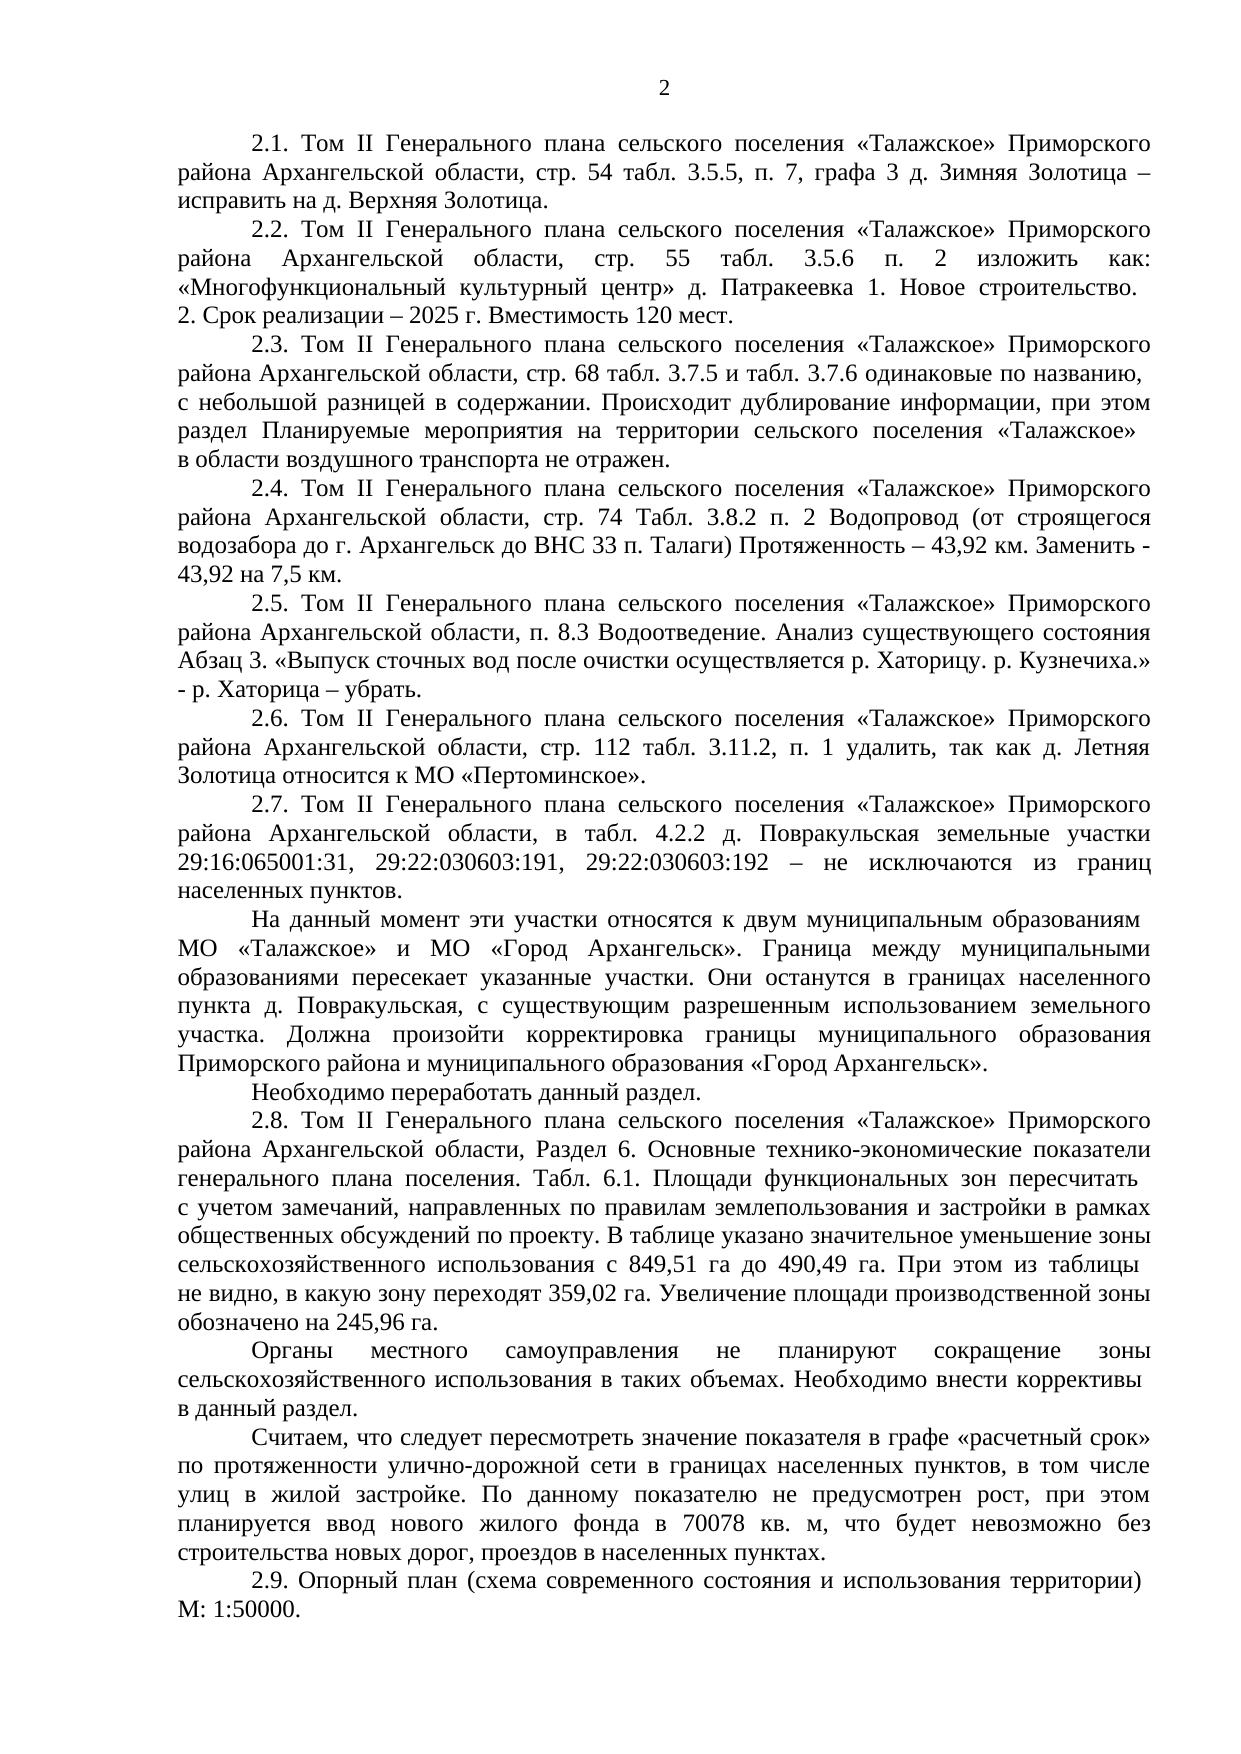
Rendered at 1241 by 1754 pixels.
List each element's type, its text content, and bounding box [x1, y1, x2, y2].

text 2.4. Том II Генерального плана сельского поселения «Талажское» Приморского района Архангельской области, стр. 74 Табл. 3.8.2 п. 2 Водопровод (от строящегося водозабора до г. Архангельск до ВНС 33 п. Талаги) Протяженность – 43,92 км. Заменить - 43,92 на 7,5 км. [177, 473, 1152, 588]
text 2.1. Том II Генерального плана сельского поселения «Талажское» Приморского района Архангельской области, стр. 54 табл. 3.5.5, п. 7, графа 3 д. Зимняя Золотица – исправить на д. Верхняя Золотица. [177, 128, 1152, 214]
text Необходимо переработать данный раздел. [177, 1077, 1152, 1106]
text 2.5. Том II Генерального плана сельского поселения «Талажское» Приморского района Архангельской области, п. 8.3 Водоотведение. Анализ существующего состояния Абзац 3. «Выпуск сточных вод после очистки осуществляется р. Хаторицу. р. Кузнечиха.» - р. Хаторица – убрать. [177, 588, 1152, 703]
text На данный момент эти участки относятся к двум муниципальным образованиям МО «Талажское» и МО «Город Архангельск». Граница между муниципальными образованиями пересекает указанные участки. Они останутся в границах населенного пункта д. Повракульская, с существующим разрешенным использованием земельного участка. Должна произойти корректировка границы муниципального образования Приморского района и муниципального образования «Город Архангельск». [177, 904, 1152, 1077]
text Органы местного самоуправления не планируют сокращение зоны сельскохозяйственного использования в таких объемах. Необходимо внести коррективы в данный раздел. [177, 1336, 1152, 1422]
text 2.7. Том II Генерального плана сельского поселения «Талажское» Приморского района Архангельской области, в табл. 4.2.2 д. Повракульская земельные участки 29:16:065001:31, 29:22:030603:191, 29:22:030603:192 – не исключаются из границ населенных пунктов. [177, 789, 1152, 904]
text 2.2. Том II Генерального плана сельского поселения «Талажское» Приморского района Архангельской области, стр. 55 табл. 3.5.6 п. 2 изложить как: «Многофункциональный культурный центр» д. Патракеевка 1. Новое строительство. 2. Срок реализации – 2025 г. Вместимость 120 мест. [177, 214, 1152, 329]
text 2.8. Том II Генерального плана сельского поселения «Талажское» Приморского района Архангельской области, Раздел 6. Основные технико-экономические показатели генерального плана поселения. Табл. 6.1. Площади функциональных зон пересчитать с учетом замечаний, направленных по правилам землепользования и застройки в рамках общественных обсуждений по проекту. В таблице указано значительное уменьшение зоны сельскохозяйственного использования с 849,51 га до 490,49 га. При этом из таблицы не видно, в какую зону переходят 359,02 га. Увеличение площади производственной зоны обозначено на 245,96 га. [177, 1106, 1152, 1336]
text Считаем, что следует пересмотреть значение показателя в графе «расчетный срок» по протяженности улично-дорожной сети в границах населенных пунктов, в том числе улиц в жилой застройке. По данному показателю не предусмотрен рост, при этом планируется ввод нового жилого фонда в 70078 кв. м, что будет невозможно без строительства новых дорог, проездов в населенных пунктах. [177, 1422, 1152, 1566]
text 2.9. Опорный план (схема современного состояния и использования территории) М: 1:50000. [177, 1566, 1152, 1623]
text 2.3. Том II Генерального плана сельского поселения «Талажское» Приморского района Архангельской области, стр. 68 табл. 3.7.5 и табл. 3.7.6 одинаковые по названию, с небольшой разницей в содержании. Происходит дублирование информации, при этом раздел Планируемые мероприятия на территории сельского поселения «Талажское» в области воздушного транспорта не отражен. [177, 329, 1152, 473]
text 2.6. Том II Генерального плана сельского поселения «Талажское» Приморского района Архангельской области, стр. 112 табл. 3.11.2, п. 1 удалить, так как д. Летняя Золотица относится к МО «Пертоминское». [177, 703, 1152, 789]
